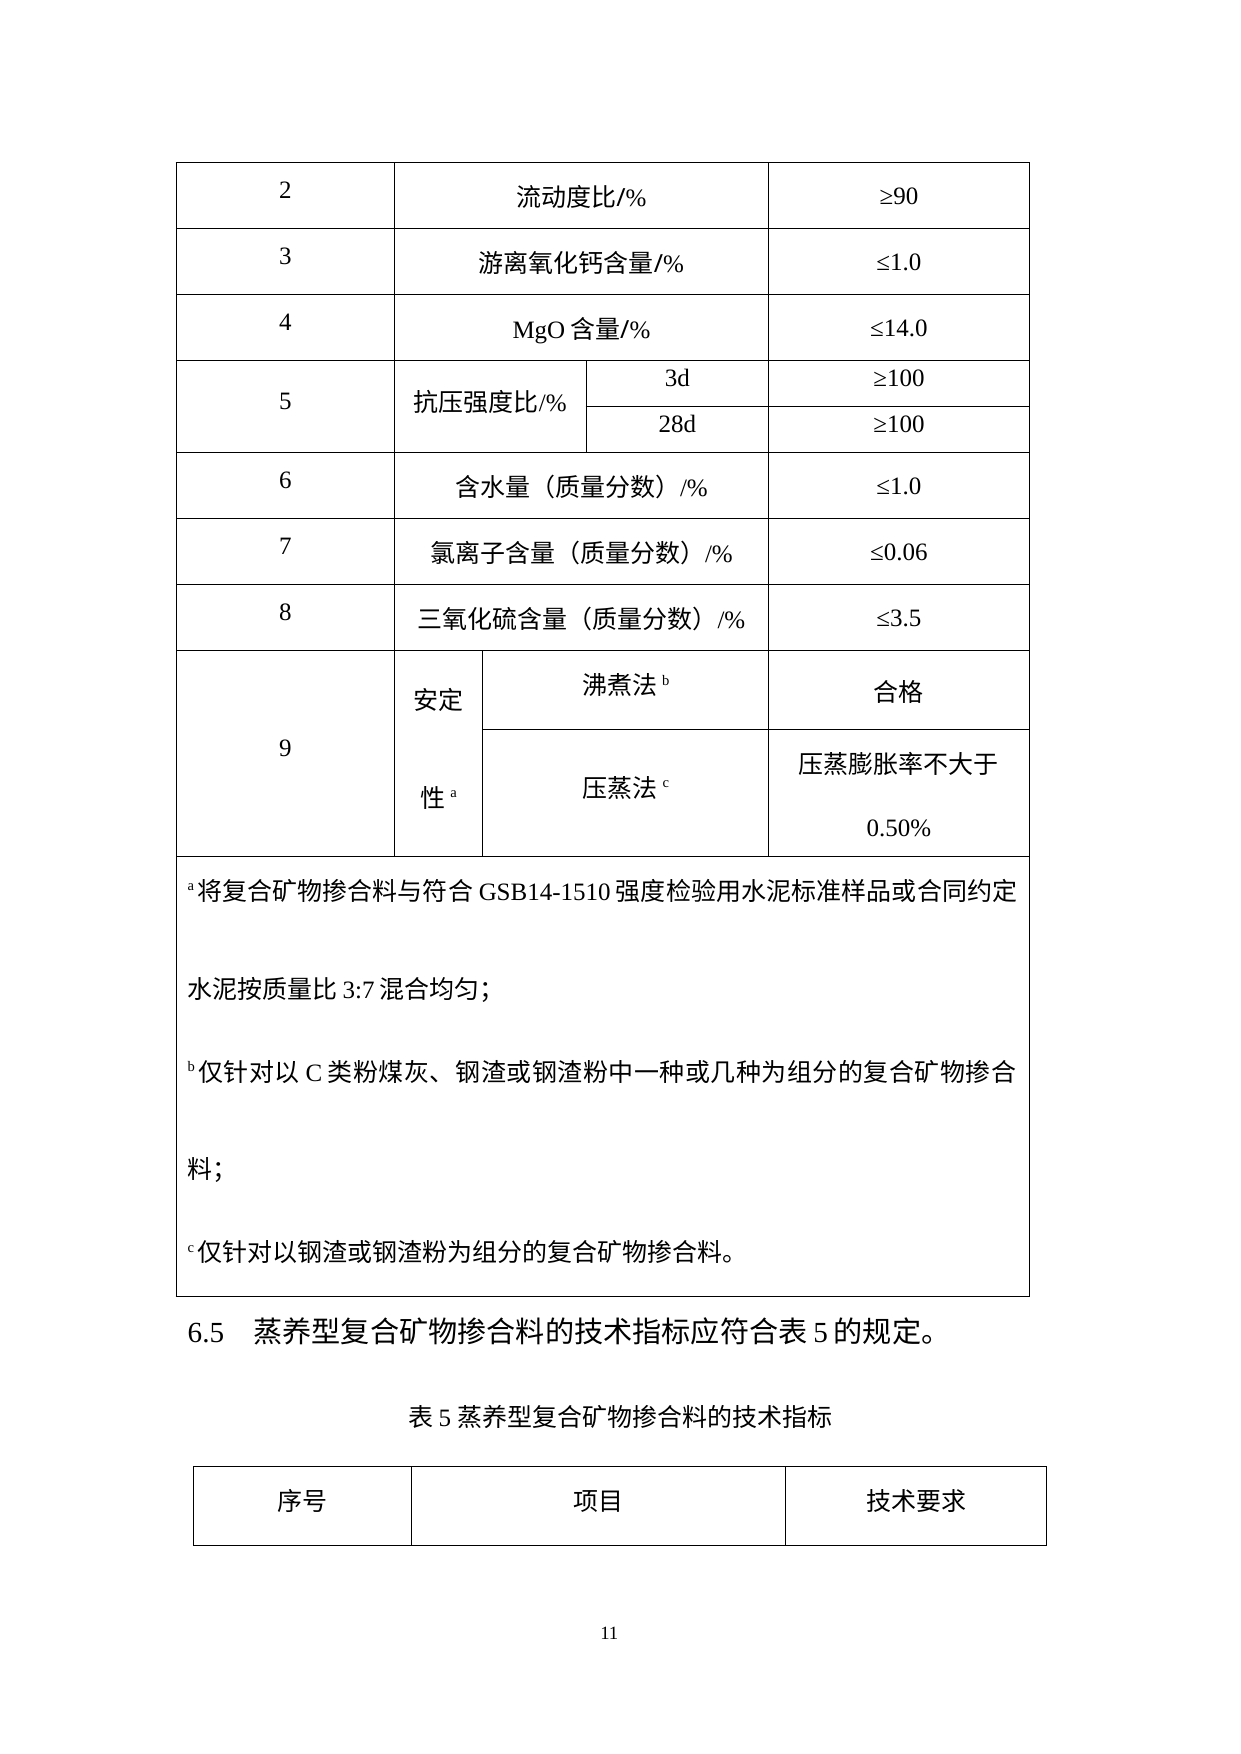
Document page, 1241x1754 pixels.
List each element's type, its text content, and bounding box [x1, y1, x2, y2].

table_cell 28d [587, 407, 768, 452]
table_cell ≤1.0 [769, 229, 1029, 294]
table_header 项目 [412, 1467, 785, 1545]
table_cell MgO含量/% [395, 295, 768, 360]
table_header 技术要求 [786, 1467, 1046, 1545]
table_cell 流动度比/% [395, 163, 768, 228]
table_cell 含水量（质量分数）/% [395, 453, 768, 518]
table_cell ≥90 [769, 163, 1029, 228]
table_cell 压蒸法c [483, 730, 768, 856]
table_cell a将复合矿物掺合料与符合GSB14-1510强度检验用水泥标准样品或合同约定水泥按质量比3:7混合均匀； b仅针对以C类粉煤灰、钢渣或钢渣粉中一种或几种为组分的复合矿物掺合料； c仅针对以钢渣或钢渣粉为组分的复合矿物掺合料。 [177, 857, 1029, 1296]
table_cell 9 [177, 651, 394, 856]
table_cell 8 [177, 585, 394, 650]
table_cell 抗压强度比/% [395, 361, 586, 452]
table_cell ≤0.06 [769, 519, 1029, 584]
table_header 序号 [194, 1467, 411, 1545]
table_cell 三氧化硫含量（质量分数）/% [395, 585, 768, 650]
table_cell ≤1.0 [769, 453, 1029, 518]
table_cell 合格 [769, 651, 1029, 729]
table_cell 压蒸膨胀率不大于0.50% [769, 730, 1029, 856]
table_cell 4 [177, 295, 394, 360]
table_cell 2 [177, 163, 394, 228]
table_cell 6 [177, 453, 394, 518]
table_cell 沸煮法b [483, 651, 768, 729]
table_cell 安定性a [395, 651, 482, 856]
table_cell 3d [587, 361, 768, 406]
table_cell ≥100 [769, 361, 1029, 406]
text 表5 蒸养型复合矿物掺合料的技术指标 [187, 1383, 1053, 1448]
table_cell ≥100 [769, 407, 1029, 452]
table_cell 5 [177, 361, 394, 452]
list 蒸养型复合矿物掺合料的技术指标应符合表5的规定。 [187, 1297, 1053, 1362]
table_cell 游离氧化钙含量/% [395, 229, 768, 294]
table_cell ≤14.0 [769, 295, 1029, 360]
table_cell ≤3.5 [769, 585, 1029, 650]
table_cell 氯离子含量（质量分数）/% [395, 519, 768, 584]
table_cell 7 [177, 519, 394, 584]
table_cell 3 [177, 229, 394, 294]
